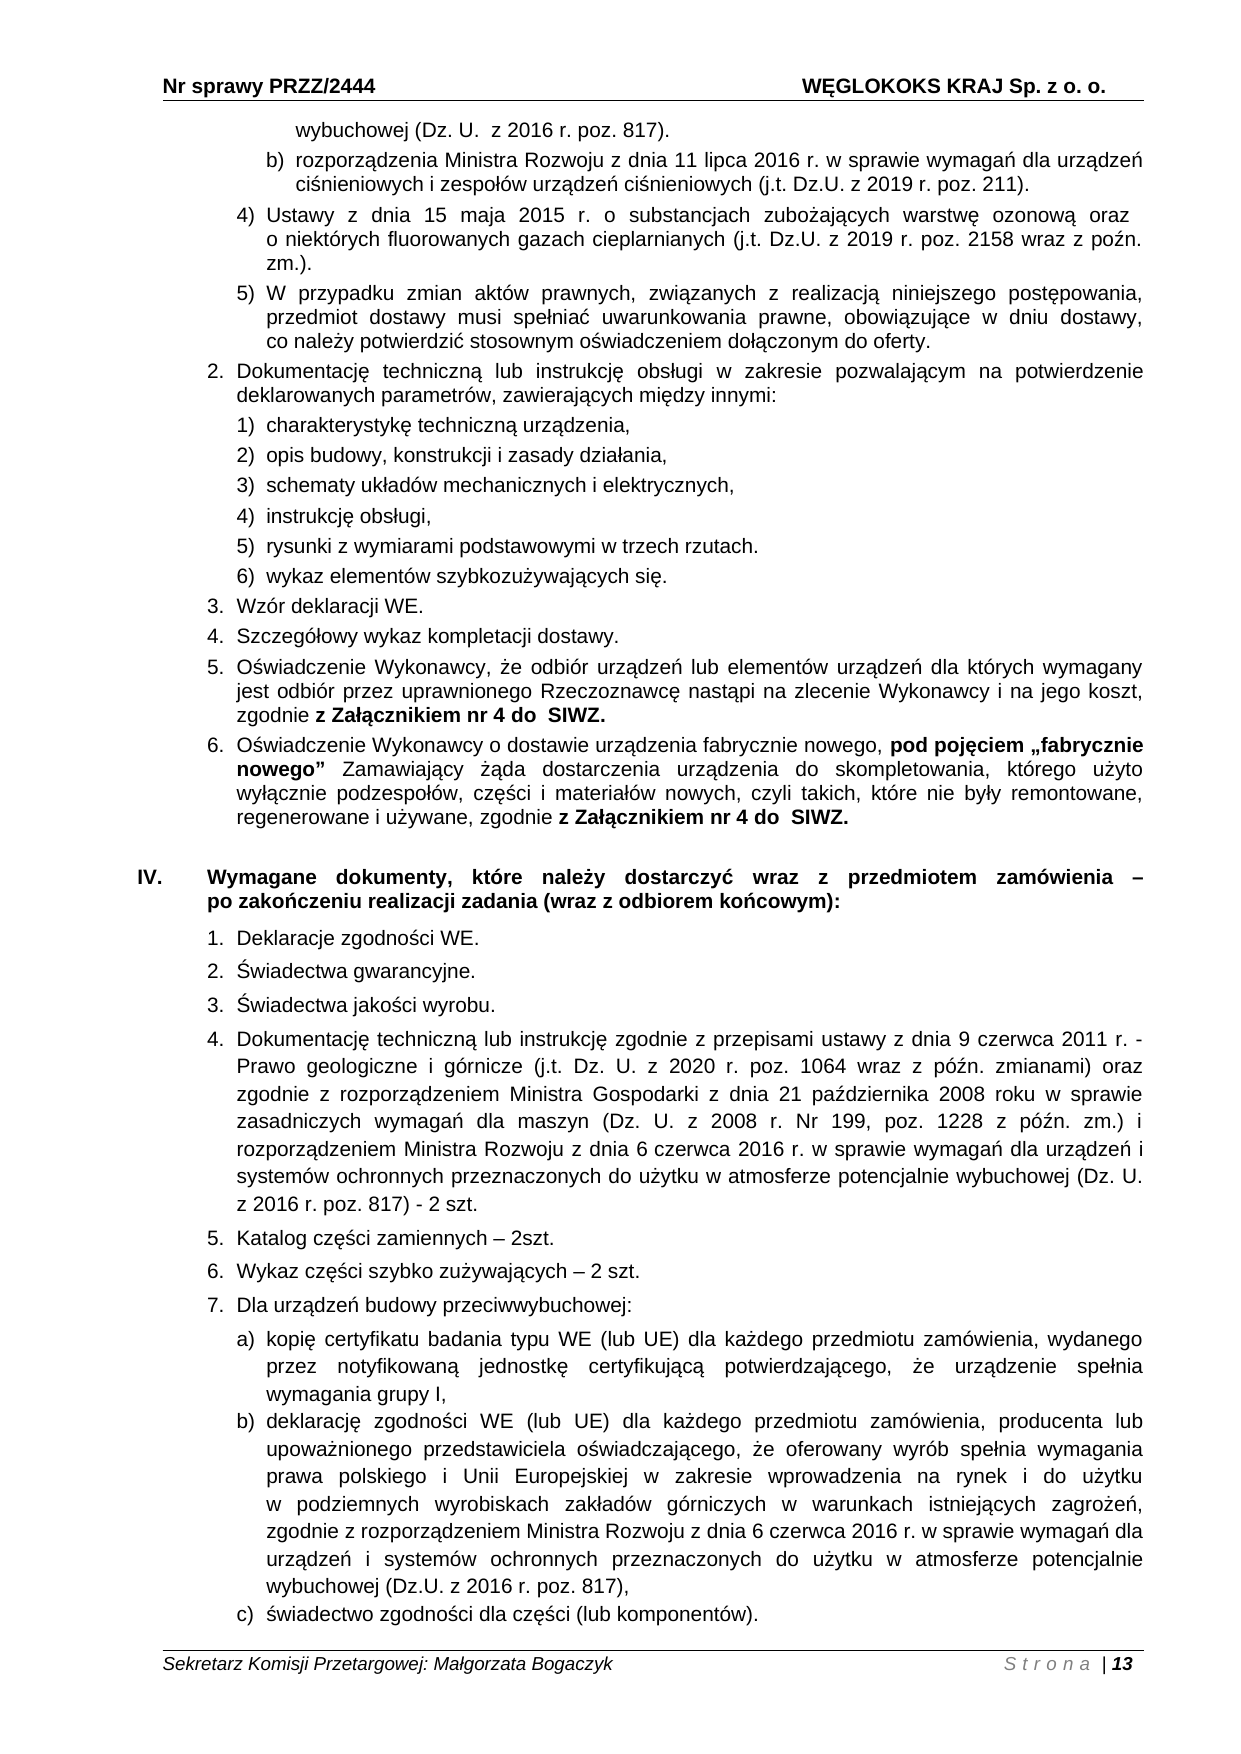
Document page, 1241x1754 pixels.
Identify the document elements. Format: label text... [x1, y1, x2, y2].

list Świadectwa jakości wyrobu. [207, 993, 1144, 1017]
list Szczegółowy wykaz kompletacji dostawy. [207, 624, 1144, 648]
list Wzór deklaracji WE. [207, 594, 1144, 618]
list świadectwo zgodności dla części (lub komponentów). [236, 1602, 1144, 1626]
list Dokumentację techniczną lub instrukcję obsługi w zakresie pozwalającym na potwierdzenie deklarowanych parametrów, zawierających między innymi: [207, 359, 1144, 407]
list Dla urządzeń budowy przeciwwybuchowej: [207, 1293, 1144, 1317]
list charakterystykę techniczną urządzenia, [236, 413, 1144, 437]
list opis budowy, konstrukcji i zasady działania, [236, 443, 1144, 467]
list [266, 118, 1144, 142]
list deklarację zgodności WE (lub UE) dla każdego przedmiotu zamówienia, producenta lub upoważnionego przedstawiciela oświadczającego, że oferowany wyrób spełnia wymagania prawa polskiego i Unii Europejskiej w zakresie wprowadzenia na rynek i do użytku w podziemnych wyrobiskach zakładów górniczych w warunkach istniejących zagrożeń, zgodnie z rozporządzeniem Ministra Rozwoju z dnia 6 czerwca 2016 r. w sprawie wymagań dla urządzeń i systemów ochronnych przeznaczonych do użytku w atmosferze potencjalnie wybuchowej (Dz.U. z 2016 r. poz. 817), [236, 1409, 1144, 1598]
list wykaz elementów szybkozużywających się. [236, 564, 1144, 588]
list Wymagane dokumenty, które należy dostarczyć wraz z przedmiotem zamówienia – po zakończeniu realizacji zadania (wraz z odbiorem końcowym): [162, 865, 1144, 913]
list Deklaracje zgodności WE. [207, 925, 1144, 949]
list rozporządzenia Ministra Rozwoju z dnia 11 lipca 2016 r. w sprawie wymagań dla urządzeń ciśnieniowych i zespołów urządzeń ciśnieniowych (j.t. Dz.U. z 2019 r. poz. 211). [266, 148, 1144, 196]
list Świadectwa gwarancyjne. [207, 959, 1144, 983]
list W przypadku zmian aktów prawnych, związanych z realizacją niniejszego postępowania, przedmiot dostawy musi spełniać uwarunkowania prawne, obowiązujące w dniu dostawy, co należy potwierdzić stosownym oświadczeniem dołączonym do oferty. [236, 281, 1144, 352]
list Dokumentację techniczną lub instrukcję zgodnie z przepisami ustawy z dnia 9 czerwca 2011 r. - Prawo geologiczne i górnicze (j.t. Dz. U. z 2020 r. poz. 1064 wraz z późn. zmianami) oraz zgodnie z rozporządzeniem Ministra Gospodarki z dnia 21 października 2008 roku w sprawie zasadniczych wymagań dla maszyn (Dz. U. z 2008 r. Nr 199, poz. 1228 z późn. zm.) i rozporządzeniem Ministra Rozwoju z dnia 6 czerwca 2016 r. w sprawie wymagań dla urządzeń i systemów ochronnych przeznaczonych do użytku w atmosferze potencjalnie wybuchowej (Dz. U. z 2016 r. poz. 817) - 2 szt. [207, 1027, 1144, 1216]
list Oświadczenie Wykonawcy, że odbiór urządzeń lub elementów urządzeń dla których wymagany jest odbiór przez uprawnionego Rzeczoznawcę nastąpi na zlecenie Wykonawcy i na jego koszt, zgodnie z Załącznikiem nr 4 do SIWZ. [207, 654, 1144, 726]
list Oświadczenie Wykonawcy o dostawie urządzenia fabrycznie nowego, pod pojęciem „fabrycznie nowego” Zamawiający żąda dostarczenia urządzenia do skompletowania, którego użyto wyłącznie podzespołów, części i materiałów nowych, czyli takich, które nie były remontowane, regenerowane i używane, zgodnie z Załącznikiem nr 4 do SIWZ. [207, 733, 1144, 828]
list schematy układów mechanicznych i elektrycznych, [236, 473, 1144, 497]
list kopię certyfikatu badania typu WE (lub UE) dla każdego przedmiotu zamówienia, wydanego przez notyfikowaną jednostkę certyfikującą potwierdzającego, że urządzenie spełnia wymagania grupy I, [236, 1327, 1144, 1406]
list Ustawy z dnia 15 maja 2015 r. o substancjach zubożających warstwę ozonową oraz o niektórych fluorowanych gazach cieplarnianych (j.t. Dz.U. z 2019 r. poz. 2158 wraz z poźn. zm.). [236, 202, 1144, 274]
list Wykaz części szybko zużywających – 2 szt. [207, 1259, 1144, 1283]
list rysunki z wymiarami podstawowymi w trzech rzutach. [236, 534, 1144, 558]
list Katalog części zamiennych – 2szt. [207, 1225, 1144, 1249]
list instrukcję obsługi, [236, 503, 1144, 527]
